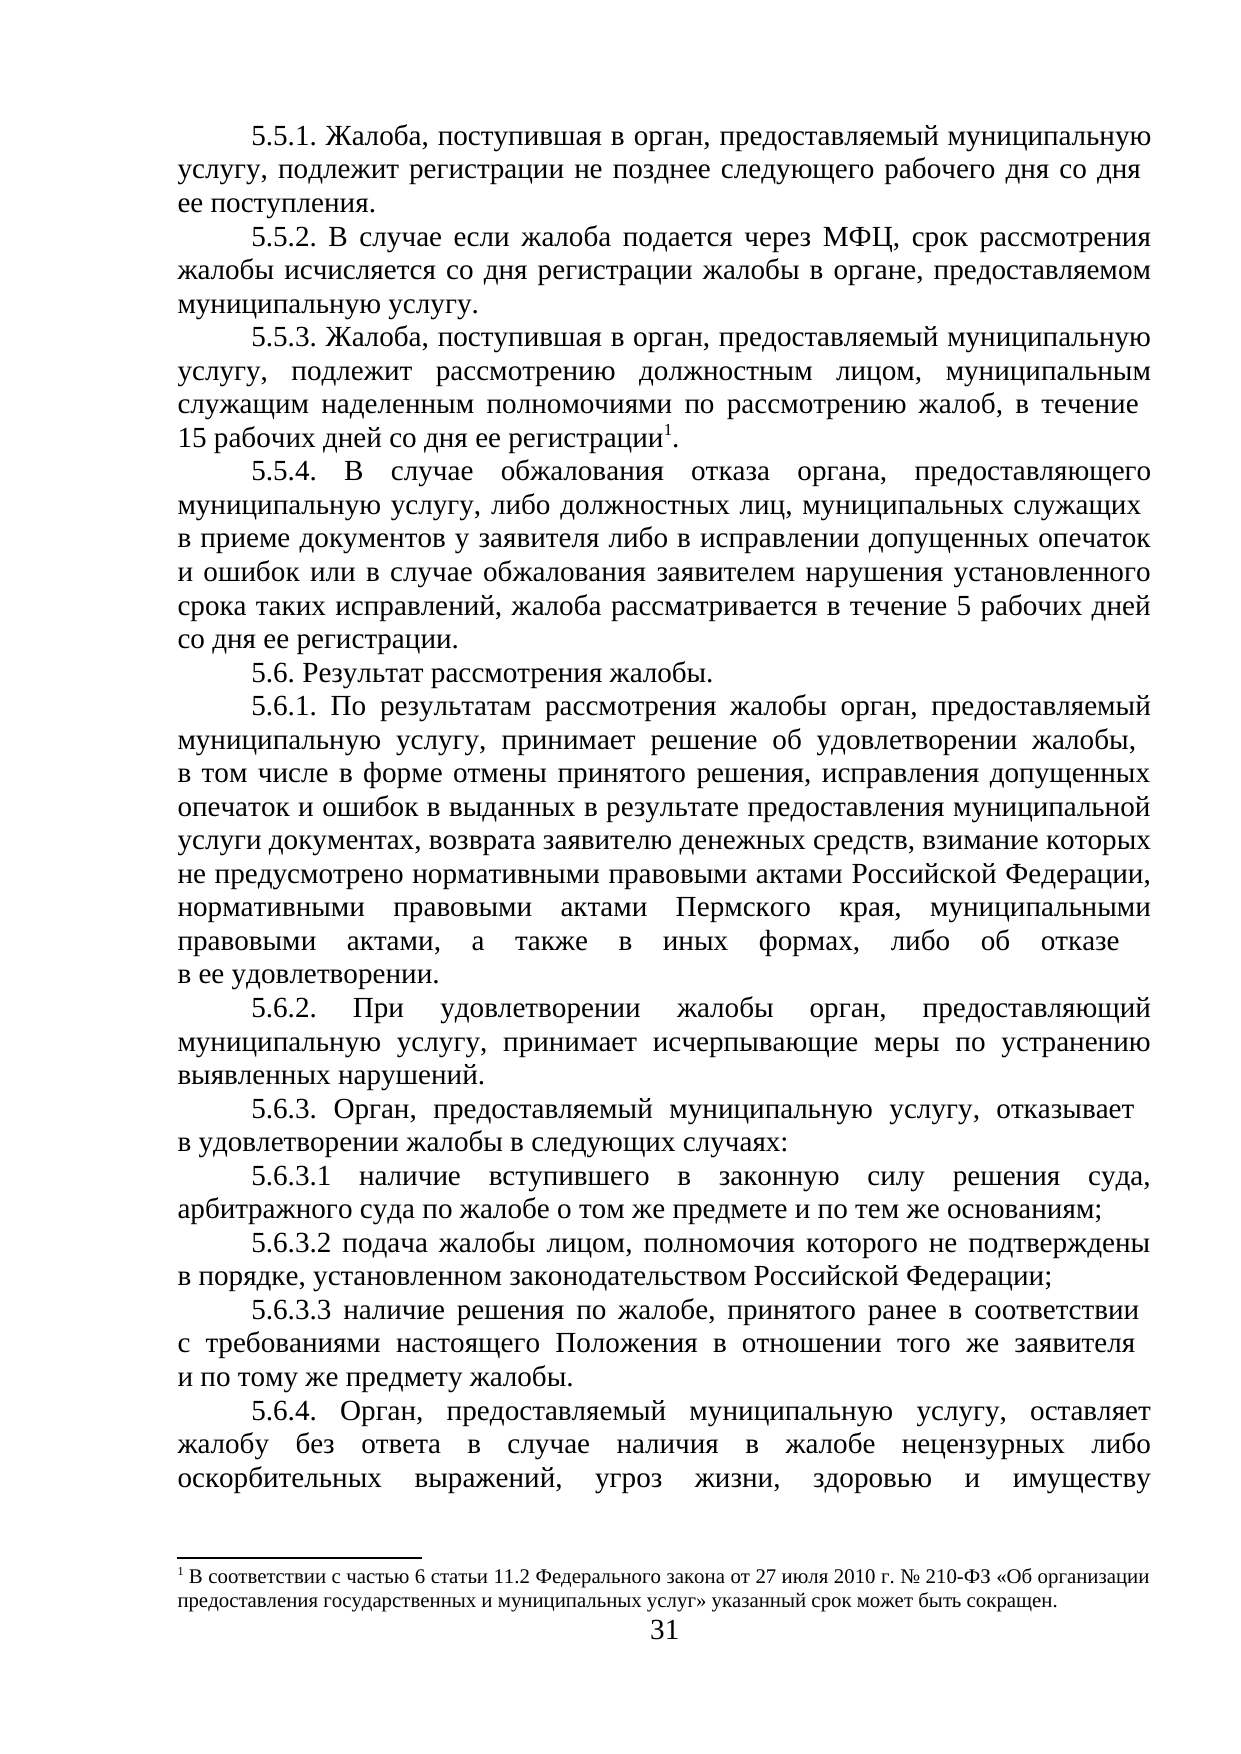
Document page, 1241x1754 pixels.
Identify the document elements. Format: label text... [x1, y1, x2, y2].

text 5.6. Результат рассмотрения жалобы. [177, 655, 1152, 688]
text 5.5.2. В случае если жалоба подается через МФЦ, срок рассмотрения жалобы исчисляется со дня регистрации жалобы в органе, предоставляемом муниципальную услугу. [177, 219, 1152, 319]
text 5.5.4. В случае обжалования отказа органа, предоставляющего муниципальную услугу, либо должностных лиц, муниципальных служащих в приеме документов у заявителя либо в исправлении допущенных опечаток и ошибок или в случае обжалования заявителем нарушения установленного срока таких исправлений, жалоба рассматривается в течение 5 рабочих дней со дня ее регистрации. [177, 453, 1152, 655]
text 5.6.3.1 наличие вступившего в законную силу решения суда, арбитражного суда по жалобе о том же предмете и по тем же основаниям; [177, 1158, 1152, 1225]
text 5.6.2. При удовлетворении жалобы орган, предоставляющий муниципальную услугу, принимает исчерпывающие меры по устранению выявленных нарушений. [177, 990, 1152, 1091]
text 5.6.3. Орган, предоставляемый муниципальную услугу, отказывает в удовлетворении жалобы в следующих случаях: [177, 1091, 1152, 1158]
text 5.6.1. По результатам рассмотрения жалобы орган, предоставляемый муниципальную услугу, принимает решение об удовлетворении жалобы, в том числе в форме отмены принятого решения, исправления допущенных опечаток и ошибок в выданных в результате предоставления муниципальной услуги документах, возврата заявителю денежных средств, взимание которых не предусмотрено нормативными правовыми актами Российской Федерации, нормативными правовыми актами Пермского края, муниципальными правовыми актами, а также в иных формах, либо об отказе в ее удовлетворении. [177, 688, 1152, 990]
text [177, 1393, 1152, 1493]
text 5.5.1. Жалоба, поступившая в орган, предоставляемый муниципальную услугу, подлежит регистрации не позднее следующего рабочего дня со дня ее поступления. [177, 118, 1152, 219]
text 5.6.3.3 наличие решения по жалобе, принятого ранее в соответствии с требованиями настоящего Положения в отношении того же заявителя и по тому же предмету жалобы. [177, 1292, 1152, 1393]
text 5.6.3.2 подача жалобы лицом, полномочия которого не подтверждены в порядке, установленном законодательством Российской Федерации; [177, 1225, 1152, 1292]
text 5.5.3. Жалоба, поступившая в орган, предоставляемый муниципальную услугу, подлежит рассмотрению должностным лицом, муниципальным служащим наделенным полномочиями по рассмотрению жалоб, в течение 15 рабочих дней со дня ее регистрации. [177, 319, 1152, 453]
